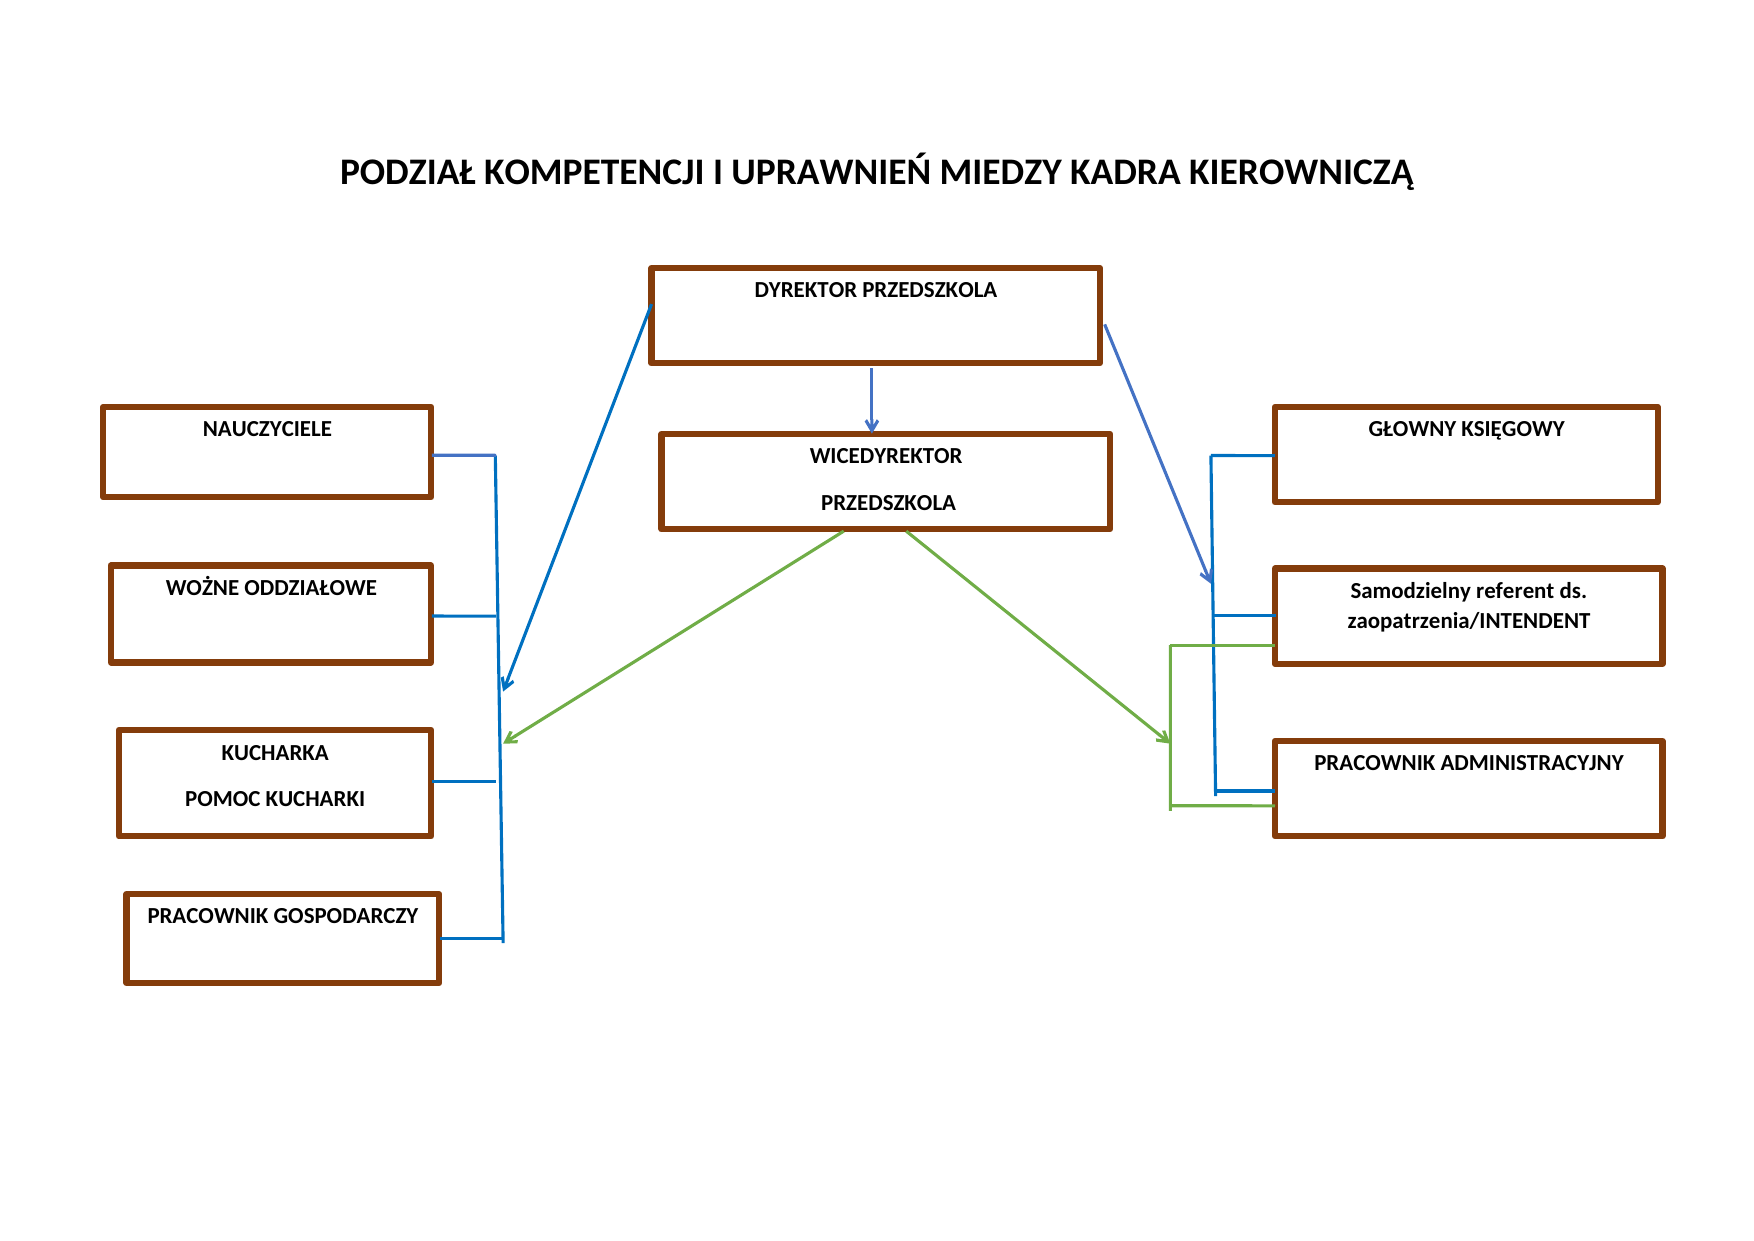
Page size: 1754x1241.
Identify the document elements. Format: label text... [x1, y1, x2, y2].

text PODZIAŁ KOMPETENCJI I UPRAWNIEŃ MIEDZY KADRA KIEROWNICZĄ [148, 148, 1606, 193]
